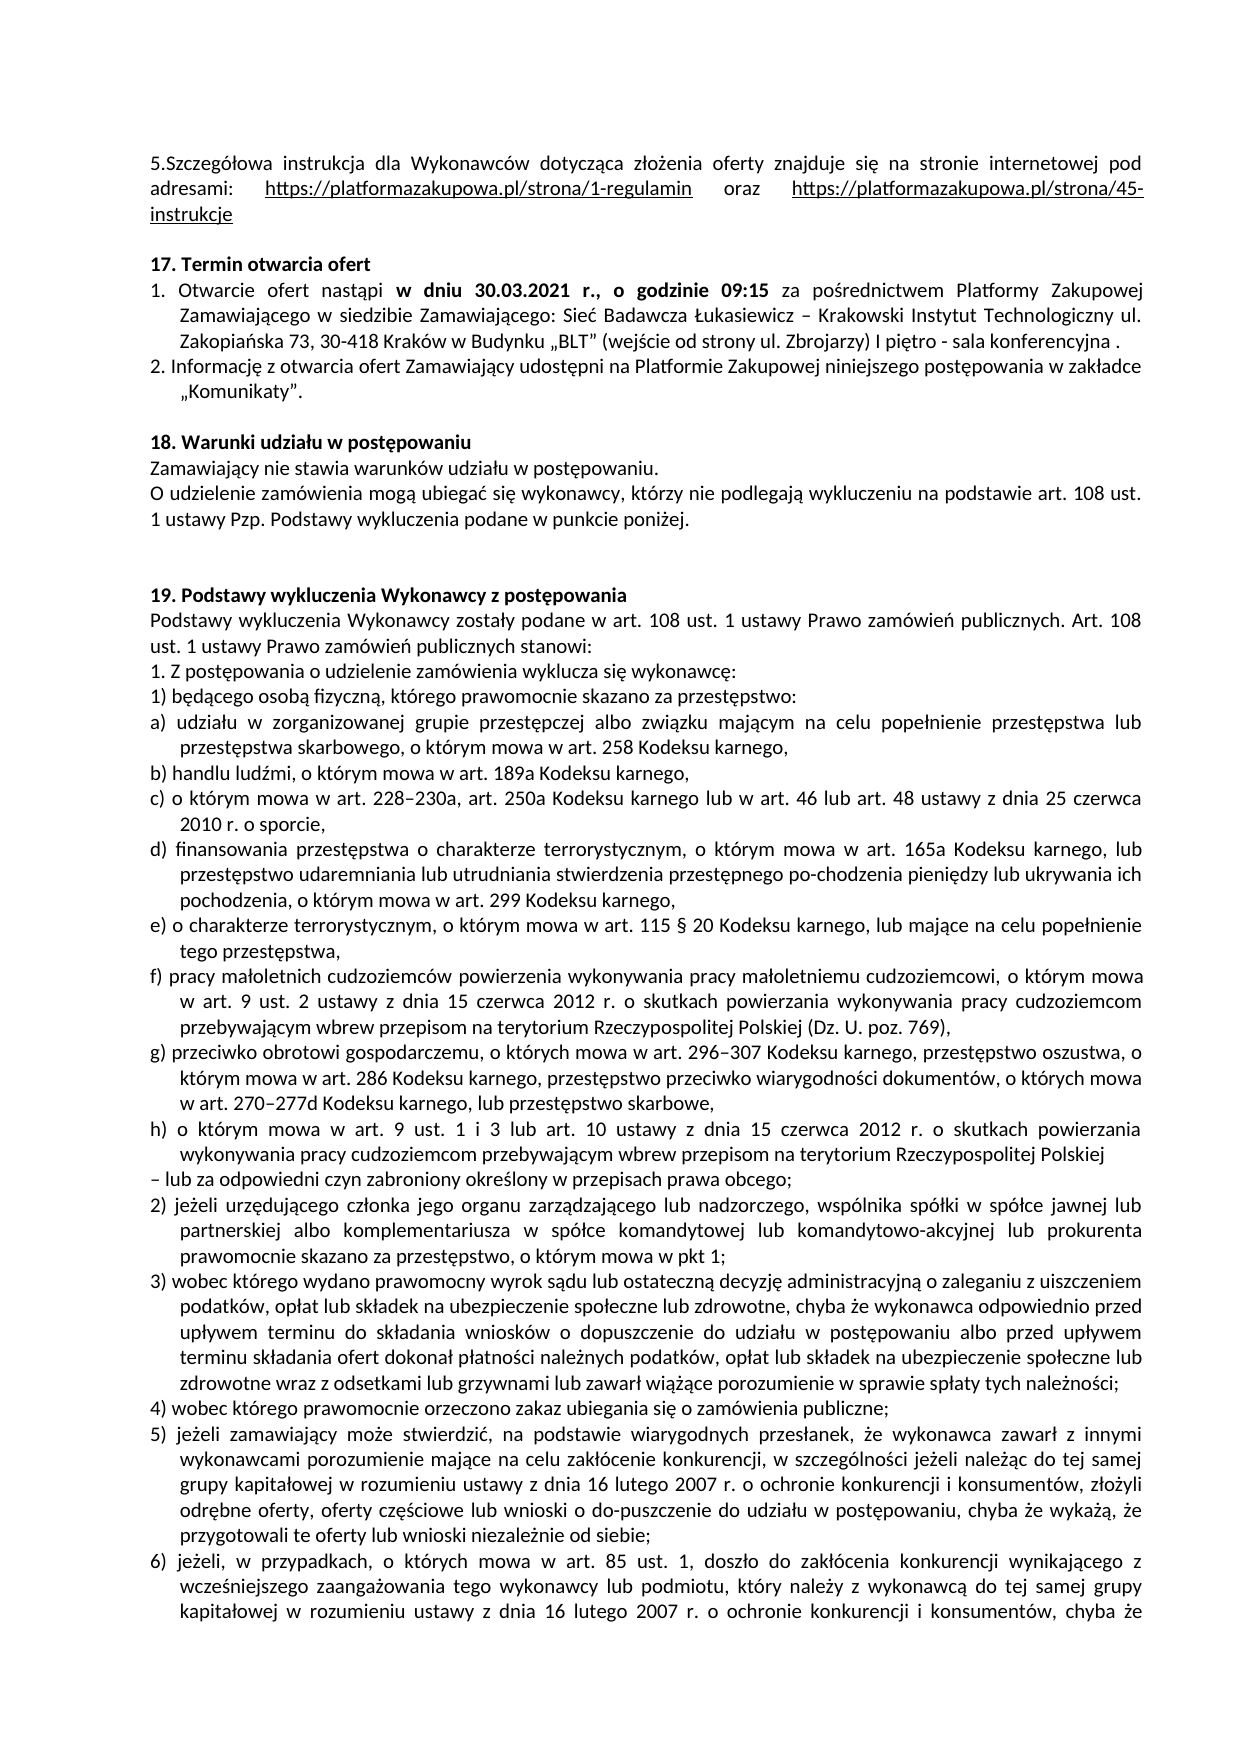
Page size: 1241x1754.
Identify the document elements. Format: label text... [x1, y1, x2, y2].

text O udzielenie zamówienia mogą ubiegać się wykonawcy, którzy nie podlegają wykluczeniu na podstawie art. 108 ust. 1 ustawy Pzp. Podstawy wykluczenia podane w punkcie poniżej. [150, 480, 1144, 531]
text 1. Otwarcie ofert nastąpi w dniu 30.03.2021 r., o godzinie 09:15 za pośrednictwem Platformy Zakupowej Zamawiającego w siedzibie Zamawiającego: Sieć Badawcza Łukasiewicz – Krakowski Instytut Technologiczny ul. Zakopiańska 73, 30-418 Kraków w Budynku „BLT” (wejście od strony ul. Zbrojarzy) I piętro - sala konferencyjna . [150, 277, 1144, 353]
text d) finansowania przestępstwa o charakterze terrorystycznym, o którym mowa w art. 165a Kodeksu karnego, lub przestępstwo udaremniania lub utrudniania stwierdzenia przestępnego po-chodzenia pieniędzy lub ukrywania ich pochodzenia, o którym mowa w art. 299 Kodeksu karnego, [150, 836, 1144, 912]
text f) pracy małoletnich cudzoziemców powierzenia wykonywania pracy małoletniemu cudzoziemcowi, o którym mowa w art. 9 ust. 2 ustawy z dnia 15 czerwca 2012 r. o skutkach powierzania wykonywania pracy cudzoziemcom przebywającym wbrew przepisom na terytorium Rzeczypospolitej Polskiej (Dz. U. poz. 769), [150, 963, 1144, 1039]
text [150, 1548, 1144, 1624]
text 1. Z postępowania o udzielenie zamówienia wyklucza się wykonawcę: [150, 658, 1144, 684]
text g) przeciwko obrotowi gospodarczemu, o których mowa w art. 296–307 Kodeksu karnego, przestępstwo oszustwa, o którym mowa w art. 286 Kodeksu karnego, przestępstwo przeciwko wiarygodności dokumentów, o których mowa w art. 270–277d Kodeksu karnego, lub przestępstwo skarbowe, [150, 1039, 1144, 1116]
text 2. Informację z otwarcia ofert Zamawiający udostępni na Platformie Zakupowej niniejszego postępowania w zakładce „Komunikaty”. [150, 353, 1144, 404]
text – lub za odpowiedni czyn zabroniony określony w przepisach prawa obcego; [150, 1167, 1144, 1192]
text h) o którym mowa w art. 9 ust. 1 i 3 lub art. 10 ustawy z dnia 15 czerwca 2012 r. o skutkach powierzania wykonywania pracy cudzoziemcom przebywającym wbrew przepisom na terytorium Rzeczypospolitej Polskiej [150, 1116, 1144, 1167]
text e) o charakterze terrorystycznym, o którym mowa w art. 115 § 20 Kodeksu karnego, lub mające na celu popełnienie tego przestępstwa, [150, 912, 1144, 963]
text 5.Szczegółowa instrukcja dla Wykonawców dotycząca złożenia oferty znajduje się na stronie internetowej pod adresami: https://platformazakupowa.pl/strona/1-regulamin oraz https://platformazakupowa.pl/strona/45-instrukcje [150, 150, 1144, 226]
text 19. Podstawy wykluczenia Wykonawcy z postępowania [150, 582, 1144, 607]
text b) handlu ludźmi, o którym mowa w art. 189a Kodeksu karnego, [150, 760, 1144, 785]
text 3) wobec którego wydano prawomocny wyrok sądu lub ostateczną decyzję administracyjną o zaleganiu z uiszczeniem podatków, opłat lub składek na ubezpieczenie społeczne lub zdrowotne, chyba że wykonawca odpowiednio przed upływem terminu do składania wniosków o dopuszczenie do udziału w postępowaniu albo przed upływem terminu składania ofert dokonał płatności należnych podatków, opłat lub składek na ubezpieczenie społeczne lub zdrowotne wraz z odsetkami lub grzywnami lub zawarł wiążące porozumienie w sprawie spłaty tych należności; [150, 1268, 1144, 1395]
text 4) wobec którego prawomocnie orzeczono zakaz ubiegania się o zamówienia publiczne; [150, 1395, 1144, 1421]
text Podstawy wykluczenia Wykonawcy zostały podane w art. 108 ust. 1 ustawy Prawo zamówień publicznych. Art. 108 ust. 1 ustawy Prawo zamówień publicznych stanowi: [150, 607, 1144, 658]
text 18. Warunki udziału w postępowaniu [150, 429, 1144, 455]
text Zamawiający nie stawia warunków udziału w postępowaniu. [150, 455, 1144, 480]
text a) udziału w zorganizowanej grupie przestępczej albo związku mającym na celu popełnienie przestępstwa lub przestępstwa skarbowego, o którym mowa w art. 258 Kodeksu karnego, [150, 709, 1144, 760]
text 2) jeżeli urzędującego członka jego organu zarządzającego lub nadzorczego, wspólnika spółki w spółce jawnej lub partnerskiej albo komplementariusza w spółce komandytowej lub komandytowo-akcyjnej lub prokurenta prawomocnie skazano za przestępstwo, o którym mowa w pkt 1; [150, 1192, 1144, 1268]
text 5) jeżeli zamawiający może stwierdzić, na podstawie wiarygodnych przesłanek, że wykonawca zawarł z innymi wykonawcami porozumienie mające na celu zakłócenie konkurencji, w szczególności jeżeli należąc do tej samej grupy kapitałowej w rozumieniu ustawy z dnia 16 lutego 2007 r. o ochronie konkurencji i konsumentów, złożyli odrębne oferty, oferty częściowe lub wnioski o do-puszczenie do udziału w postępowaniu, chyba że wykażą, że przygotowali te oferty lub wnioski niezależnie od siebie; [150, 1421, 1144, 1548]
text 17. Termin otwarcia ofert [150, 252, 1144, 277]
text c) o którym mowa w art. 228–230a, art. 250a Kodeksu karnego lub w art. 46 lub art. 48 ustawy z dnia 25 czerwca 2010 r. o sporcie, [150, 785, 1144, 836]
text 1) będącego osobą fizyczną, którego prawomocnie skazano za przestępstwo: [150, 684, 1144, 709]
